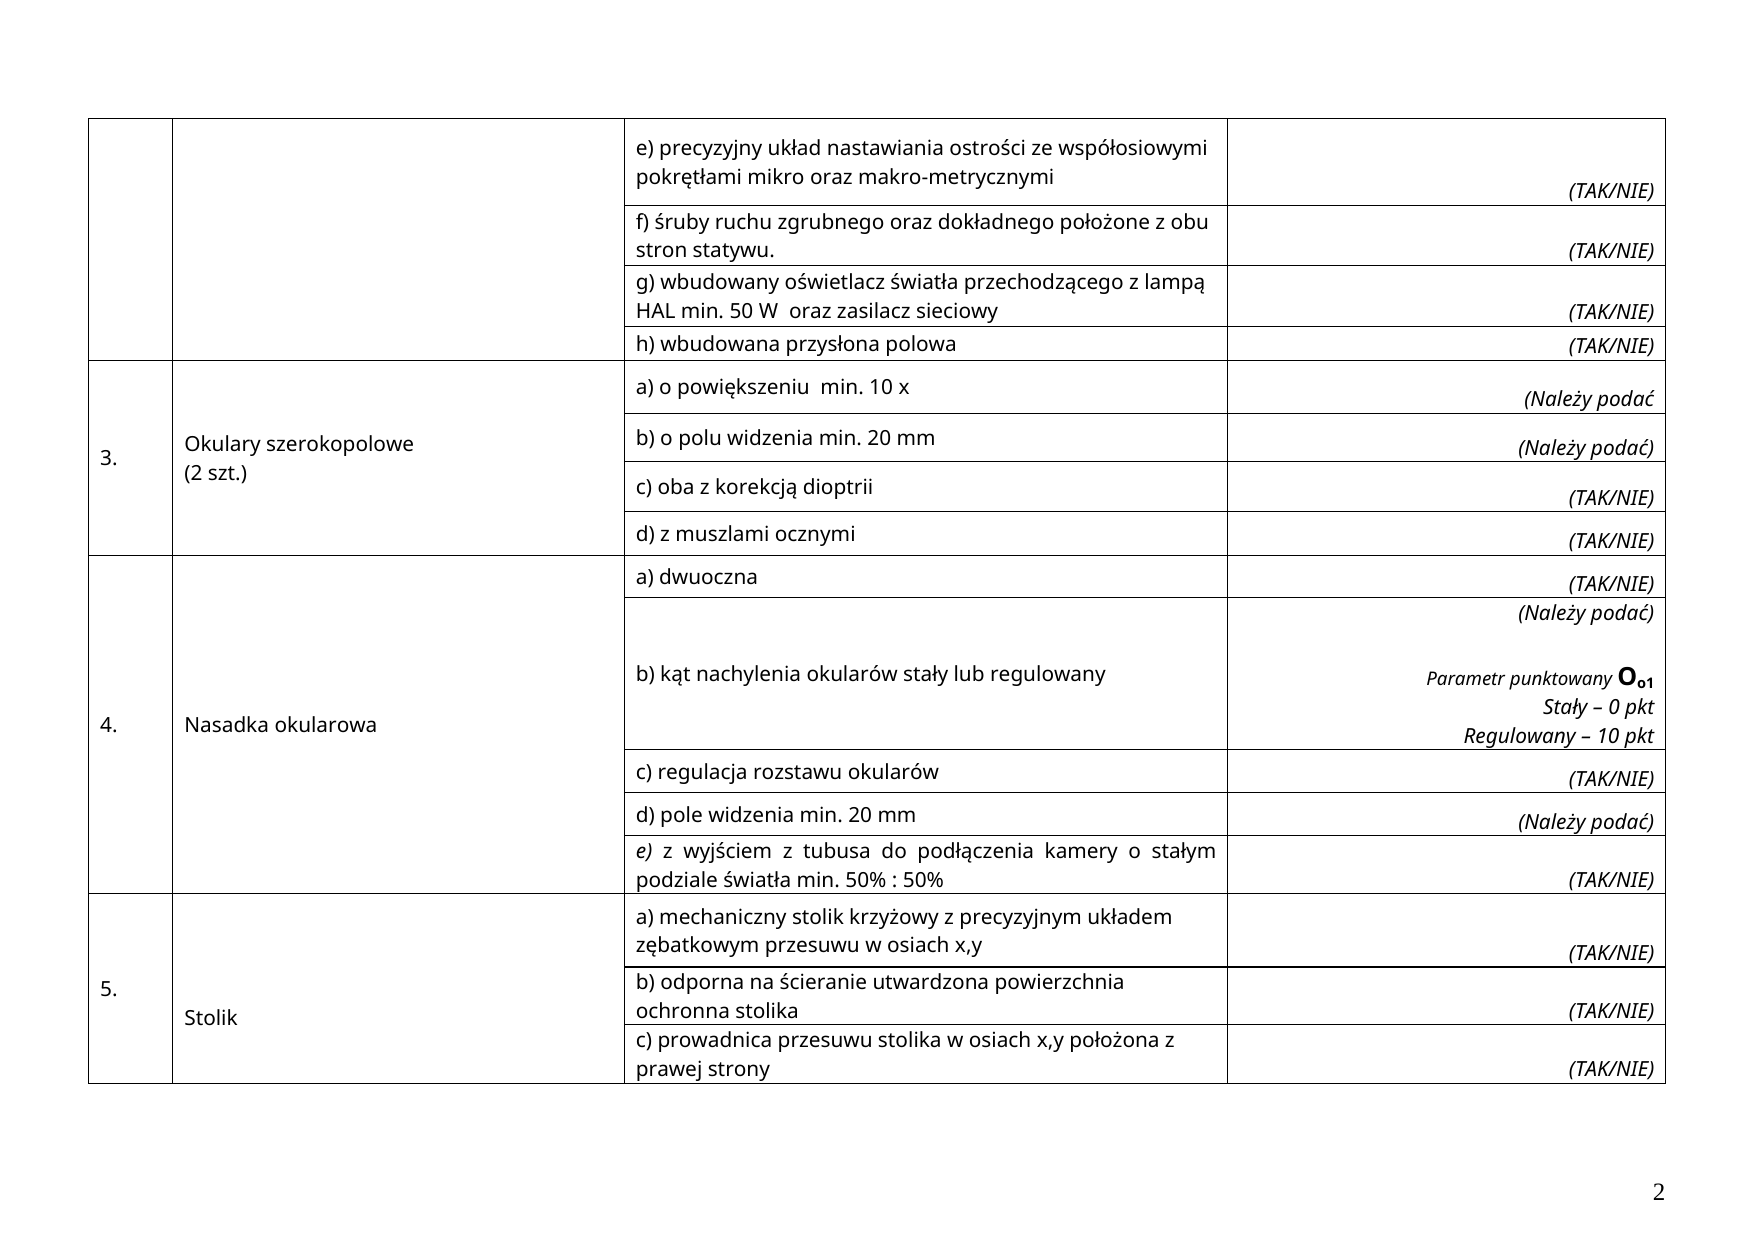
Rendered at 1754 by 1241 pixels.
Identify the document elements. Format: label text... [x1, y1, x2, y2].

table_cell d) z muszlami ocznymi [625, 512, 1227, 554]
table_cell (TAK/NIE) [1228, 1025, 1665, 1083]
table_cell b) odporna na ścieranie utwardzona powierzchnia ochronna stolika [625, 968, 1227, 1024]
table_cell (TAK/NIE) [1228, 968, 1665, 1024]
table_cell e) precyzyjny układ nastawiania ostrości ze współosiowymi pokrętłami mikro oraz makro-metrycznymi [625, 119, 1227, 205]
table_cell b) kąt nachylenia okularów stały lub regulowany [625, 598, 1227, 749]
table_cell (TAK/NIE) [1228, 512, 1665, 554]
table_cell a) dwuoczna [625, 556, 1227, 597]
table_cell a) o powiększeniu min. 10 x [625, 361, 1227, 413]
table_cell (Należy podać) Parametr punktowany Oo1 Stały – 0 pkt Regulowany – 10 pkt [1228, 598, 1665, 749]
table_cell h) wbudowana przysłona polowa [625, 327, 1227, 360]
table_cell f) śruby ruchu zgrubnego oraz dokładnego położone z obu stron statywu. [625, 206, 1227, 265]
table_cell (TAK/NIE) [1228, 556, 1665, 597]
table_cell (TAK/NIE) [1228, 206, 1665, 265]
table_cell a) mechaniczny stolik krzyżowy z precyzyjnym układem zębatkowym przesuwu w osiach x,y [625, 894, 1227, 966]
table_cell (Należy podać [1228, 361, 1665, 413]
table_cell (TAK/NIE) [1228, 266, 1665, 326]
table_cell 5. [89, 894, 172, 1083]
table_cell e) z wyjściem z tubusa do podłączenia kamery o stałym podziale światła min. 50% : 50% [625, 836, 1227, 893]
table_cell g) wbudowany oświetlacz światła przechodzącego z lampą HAL min. 50 W oraz zasilacz sieciowy [625, 266, 1227, 326]
table_cell (TAK/NIE) [1228, 462, 1665, 511]
table_cell (Należy podać) [1228, 414, 1665, 461]
table_cell Okulary szerokopolowe (2 szt.) [173, 361, 624, 554]
table_cell (Należy podać) [1228, 793, 1665, 835]
table_cell 4. [89, 556, 172, 893]
table_cell (TAK/NIE) [1228, 894, 1665, 966]
table_cell Nasadka okularowa [173, 556, 624, 893]
table_cell Stolik [173, 894, 624, 1083]
table_cell b) o polu widzenia min. 20 mm [625, 414, 1227, 461]
table_cell (TAK/NIE) [1228, 119, 1665, 205]
table_cell d) pole widzenia min. 20 mm [625, 793, 1227, 835]
table_cell (TAK/NIE) [1228, 750, 1665, 792]
table_cell 3. [89, 361, 172, 554]
table_cell (TAK/NIE) [1228, 836, 1665, 893]
table_cell c) regulacja rozstawu okularów [625, 750, 1227, 792]
table_cell c) prowadnica przesuwu stolika w osiach x,y położona z prawej strony [625, 1025, 1227, 1083]
table_cell (TAK/NIE) [1228, 327, 1665, 360]
table_cell c) oba z korekcją dioptrii [625, 462, 1227, 511]
